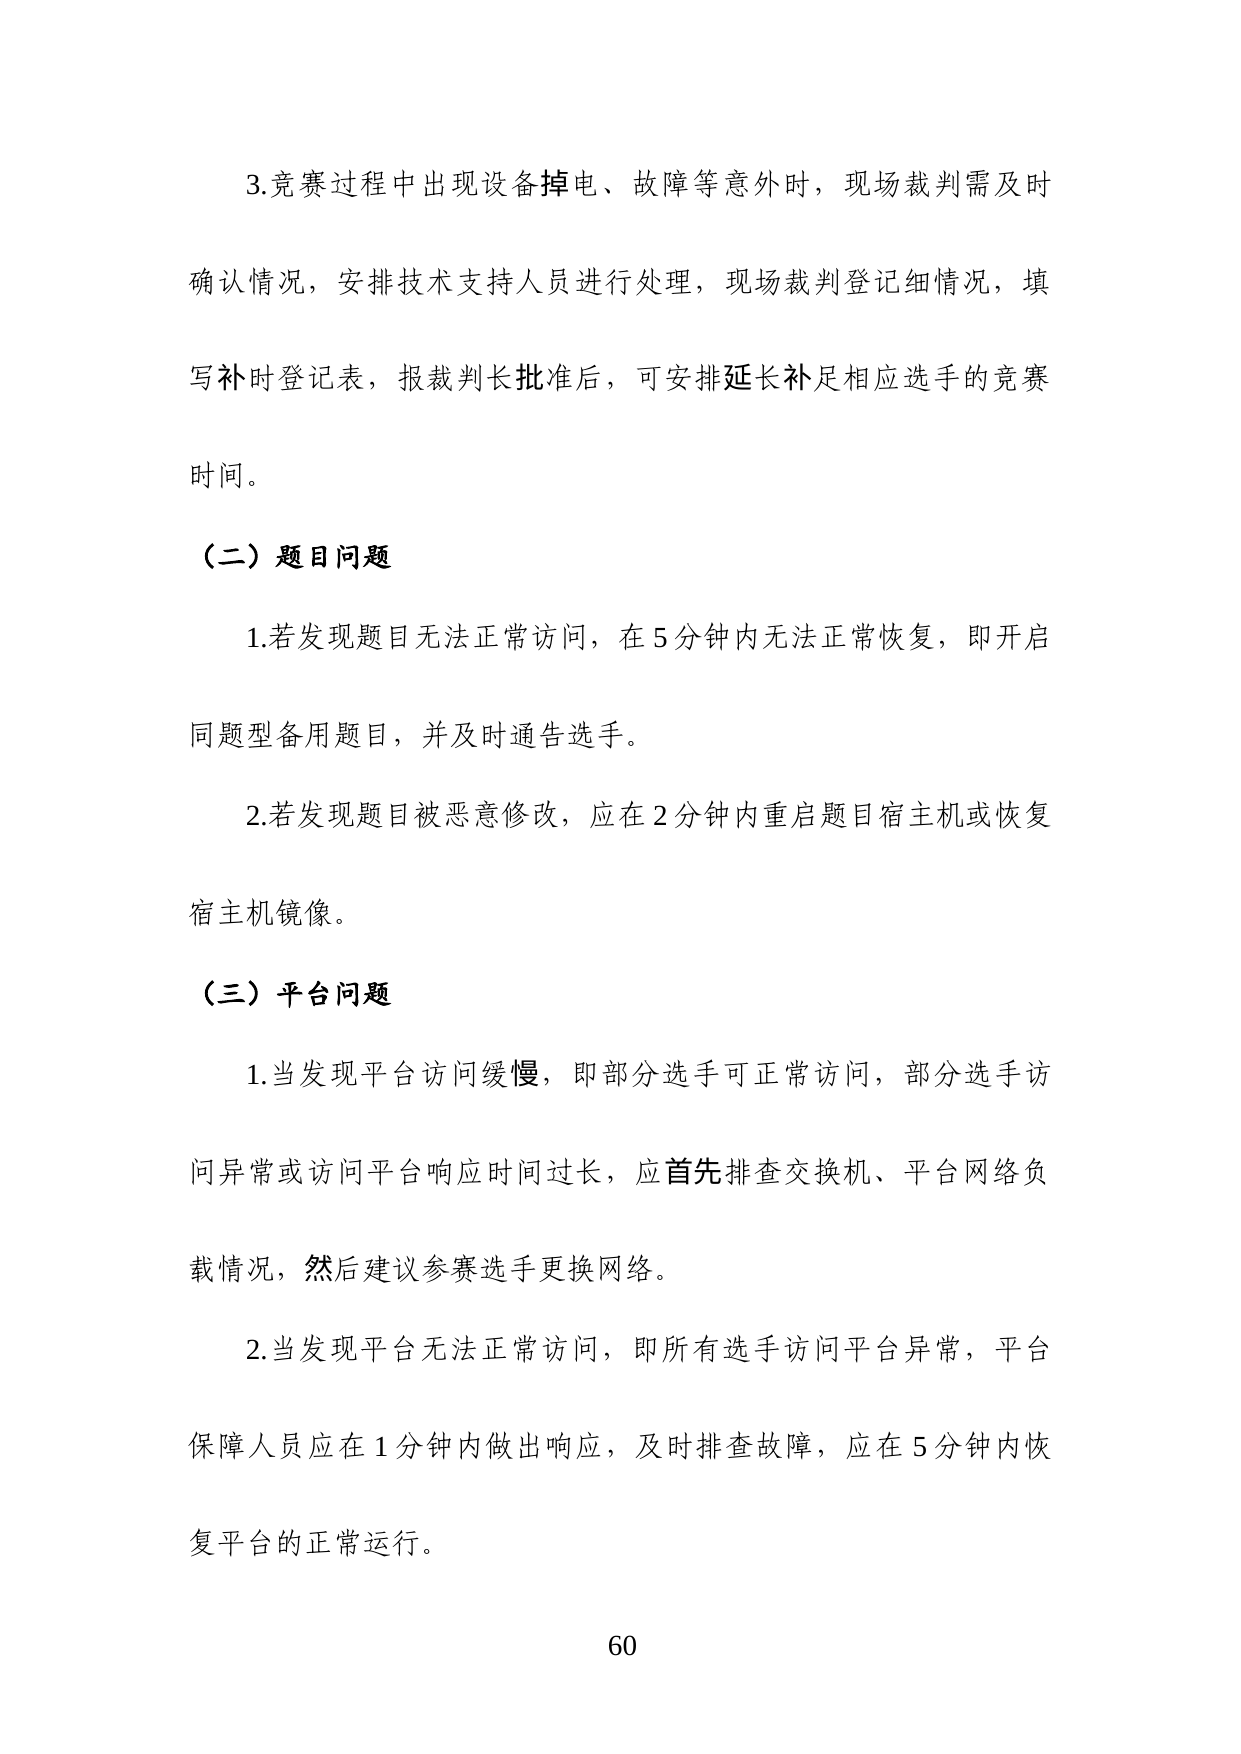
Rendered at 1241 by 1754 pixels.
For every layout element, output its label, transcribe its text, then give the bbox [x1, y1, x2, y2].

text 2.当发现平台无法正常访问，即所有选手访问平台异常，平台保障人员应在1分钟内做出响应，及时排查故障，应在5分钟内恢复平台的正常运行。 [187, 1315, 1053, 1574]
list （二）题目问题 [187, 522, 1053, 587]
text 2.若发现题目被恶意修改，应在2分钟内重启题目宿主机或恢复宿主机镜像。 [187, 781, 1053, 943]
list （三）平台问题 [187, 959, 1053, 1024]
text 1.当发现平台访问缓慢，即部分选手可正常访问，部分选手访问异常或访问平台响应时间过长，应首先排查交换机、平台网络负载情况，然后建议参赛选手更换网络。 [187, 1041, 1053, 1299]
text 3.竞赛过程中出现设备掉电、故障等意外时，现场裁判需及时确认情况，安排技术支持人员进行处理，现场裁判登记细情况，填写补时登记表，报裁判长批准后，可安排延长补足相应选手的竞赛时间。 [187, 150, 1053, 506]
text 1.若发现题目无法正常访问，在5分钟内无法正常恢复，即开启同题型备用题目，并及时通告选手。 [187, 603, 1053, 765]
